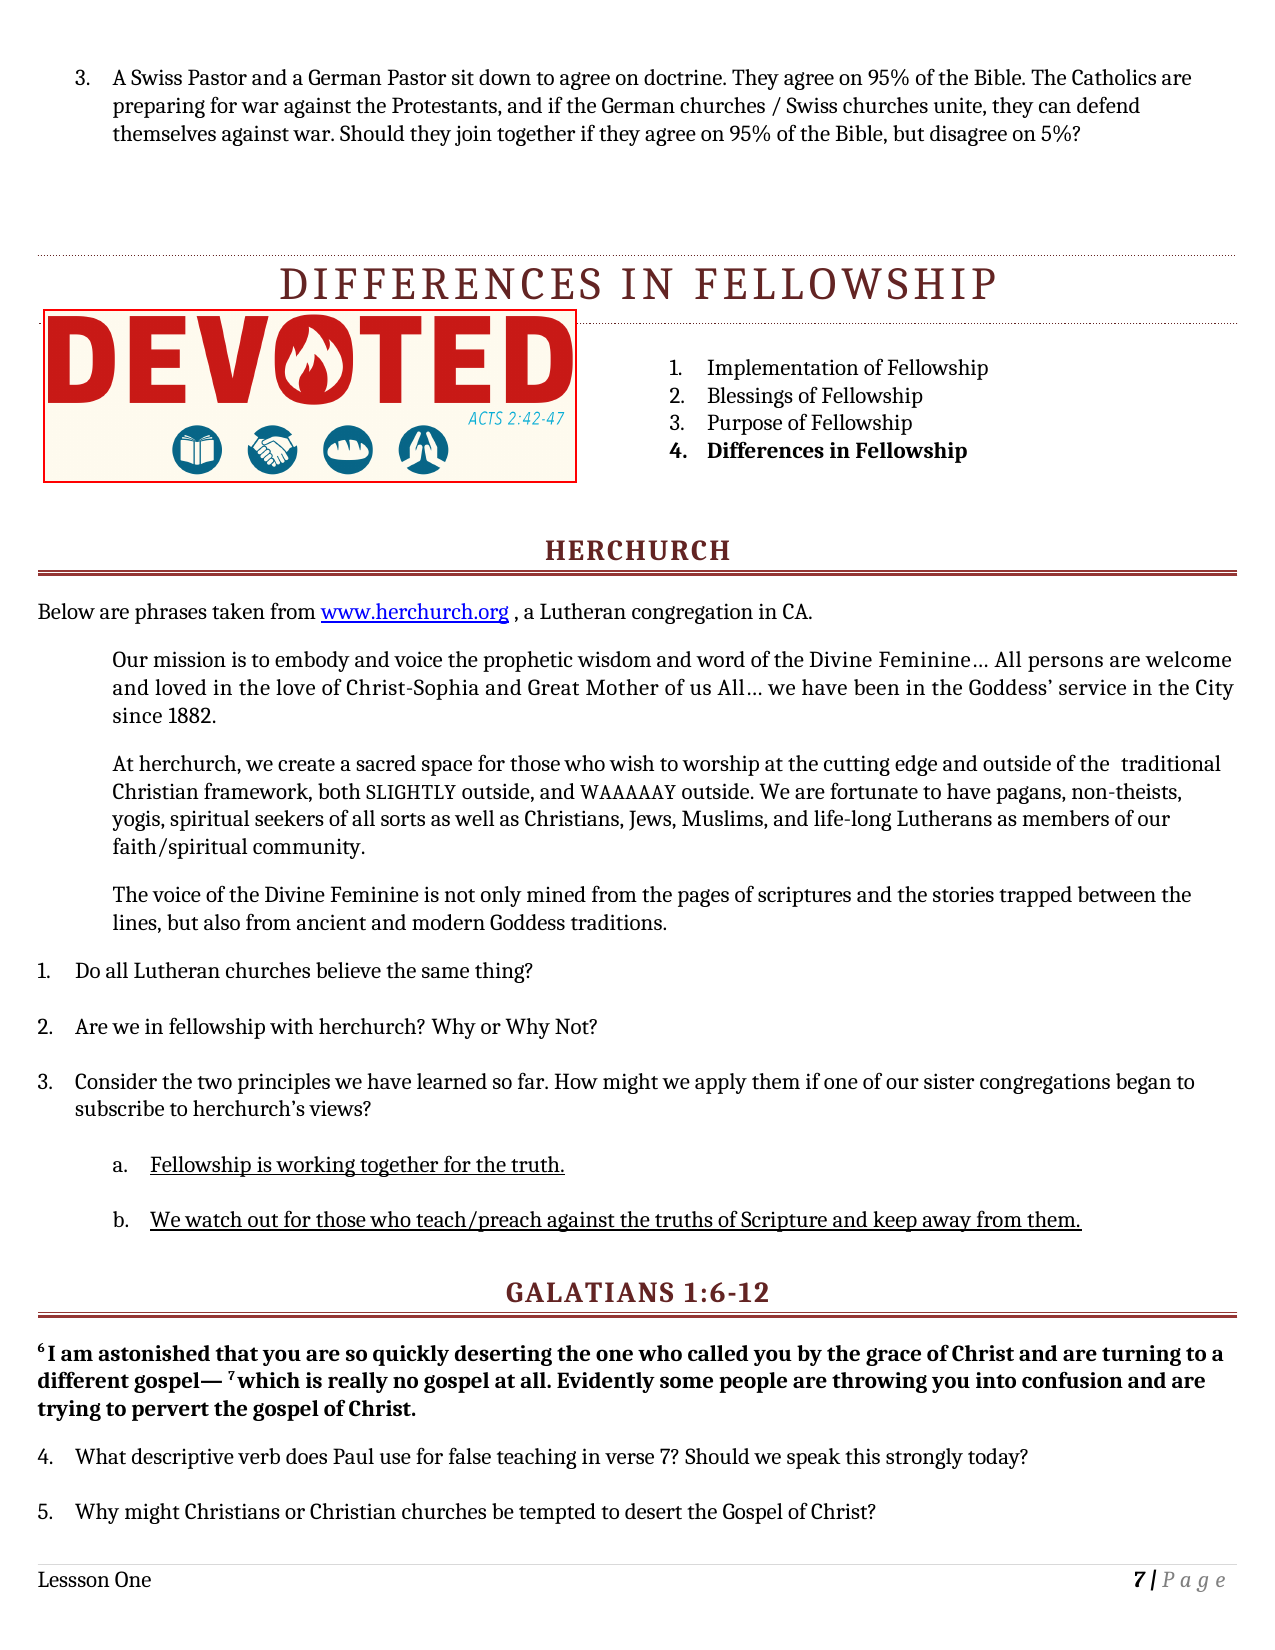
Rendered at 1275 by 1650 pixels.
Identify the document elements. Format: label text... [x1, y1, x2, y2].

list Do all Lutheran churches believe the same thing? [37, 958, 1237, 984]
subtitle Herchurch [37, 534, 1237, 576]
list Are we in fellowship with herchurch? Why or Why Not? [37, 1013, 1237, 1040]
list What descriptive verb does Paul use for false teaching in verse 7? Should we speak this strongly today? [37, 1444, 1237, 1470]
list A Swiss Pastor and a German Pastor sit down to agree on doctrine. They agree on 95% of the Bible. The Catholics are preparing for war against the Protestants, and if the German churches / Swiss churches unite, they can defend themselves against war. Should they join together if they agree on 95% of the Bible, but disagree on 5%? [75, 65, 1237, 147]
title Differences in Fellowship [37, 255, 1237, 323]
list Fellowship is working together for the truth. [112, 1151, 1237, 1178]
text 6 I am astonished that you are so quickly deserting the one who called you by the grace of Christ and are turning to a different gospel— 7 which is really no gospel at all. Evidently some people are throwing you into confusion and are trying to pervert the gospel of Christ. [37, 1340, 1237, 1422]
text Our mission is to embody and voice the prophetic wisdom and word of the Divine Feminine… All persons are welcome and loved in the love of Christ-Sophia and Great Mother of us All… we have been in the Goddess’ service in the City since 1882. [112, 647, 1237, 729]
list Blessings of Fellowship [577, 382, 1237, 409]
text At herchurch, we create a sacred space for those who wish to worship at the cutting edge and outside of the traditional Christian framework, both slightly outside, and waaaaay outside. We are fortunate to have pagans, non-theists, yogis, spiritual seekers of all sorts as well as Christians, Jews, Muslims, and life-long Lutherans as members of our faith/spiritual community. [112, 751, 1237, 860]
list Purpose of Fellowship [577, 410, 1237, 436]
list Consider the two principles we have learned so far. How might we apply them if one of our sister congregations began to subscribe to herchurch’s views? [37, 1069, 1237, 1123]
list Implementation of Fellowship [577, 355, 1237, 381]
list We watch out for those who teach/preach against the truths of Scripture and keep away from them. [112, 1207, 1237, 1233]
text Below are phrases taken from www.herchurch.org , a Lutheran congregation in CA. [37, 599, 1237, 625]
list Why might Christians or Christian churches be tempted to desert the Gospel of Christ? [37, 1499, 1237, 1526]
picture [45, 311, 575, 481]
subtitle Galatians 1:6-12 [37, 1276, 1237, 1318]
list Differences in Fellowship [577, 438, 1237, 464]
text The voice of the Divine Feminine is not only mined from the pages of scriptures and the stories trapped between the lines, but also from ancient and modern Goddess traditions. [112, 882, 1237, 936]
